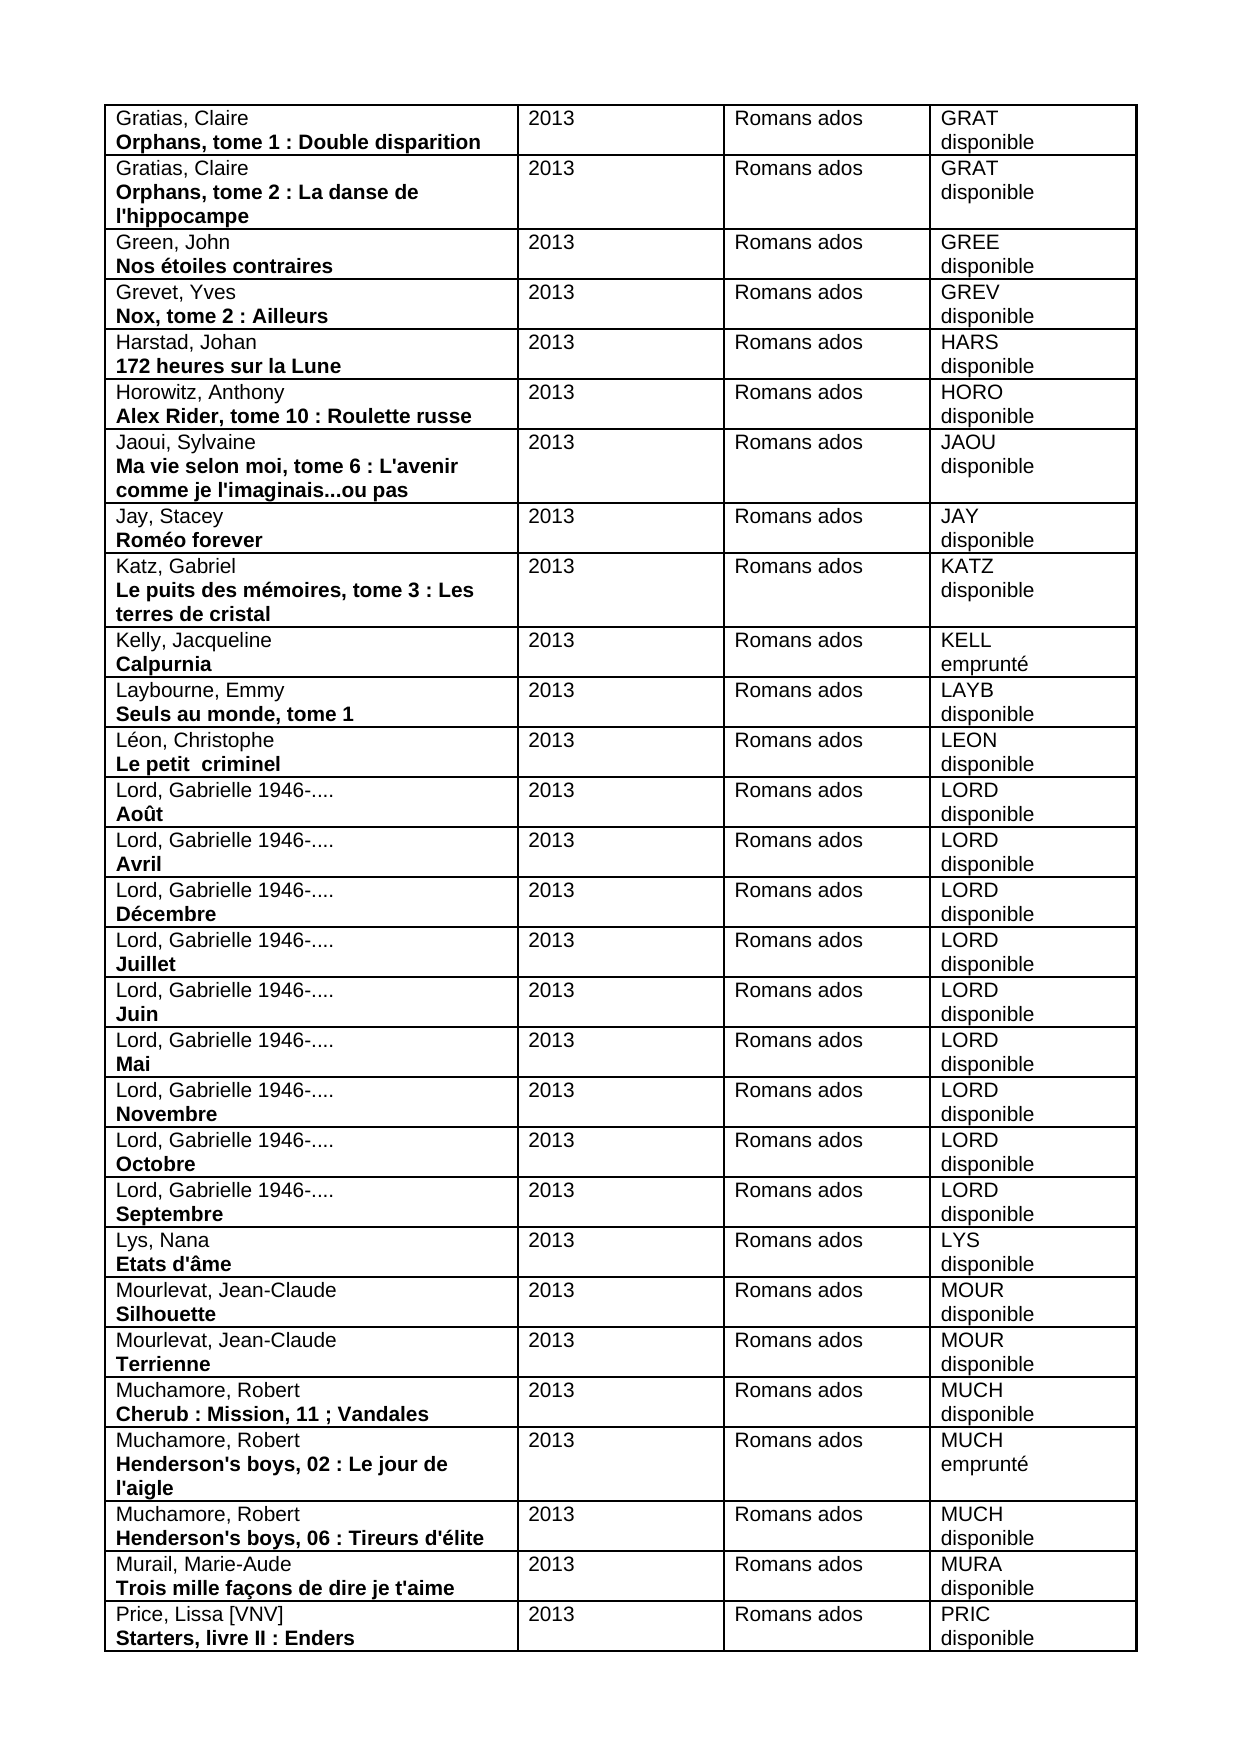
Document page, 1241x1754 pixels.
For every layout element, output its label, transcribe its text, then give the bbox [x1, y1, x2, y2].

table_cell HORO disponible [931, 380, 1135, 428]
table_cell Romans ados [725, 280, 929, 328]
table_cell 2013 [519, 728, 723, 776]
table_cell 2013 [519, 230, 723, 278]
table_cell Laybourne, Emmy Seuls au monde, tome 1 [106, 678, 517, 726]
table_cell MUCH disponible [931, 1378, 1135, 1426]
table_cell Romans ados [725, 728, 929, 776]
table_cell Romans ados [725, 1602, 929, 1650]
table_cell Léon, Christophe Le petit criminel [106, 728, 517, 776]
table_cell 2013 [519, 504, 723, 552]
table_cell LORD disponible [931, 1078, 1135, 1126]
table_cell Lord, Gabrielle 1946-.... Juin [106, 978, 517, 1026]
table_cell GRAT disponible [931, 156, 1135, 228]
table_cell Lord, Gabrielle 1946-.... Septembre [106, 1178, 517, 1226]
table_cell Harstad, Johan 172 heures sur la Lune [106, 330, 517, 378]
table_cell 2013 [519, 778, 723, 826]
table_cell LORD disponible [931, 878, 1135, 926]
table_cell KELL emprunté [931, 628, 1135, 676]
table_cell Romans ados [725, 1078, 929, 1126]
table_cell 2013 [519, 280, 723, 328]
table_cell Romans ados [725, 1502, 929, 1550]
table_cell Romans ados [725, 1552, 929, 1600]
table_cell MOUR disponible [931, 1328, 1135, 1376]
table_cell Mourlevat, Jean-Claude Silhouette [106, 1278, 517, 1326]
table_cell Lord, Gabrielle 1946-.... Mai [106, 1028, 517, 1076]
table_cell Romans ados [725, 778, 929, 826]
table_cell 2013 [519, 330, 723, 378]
table_cell 2013 [519, 1378, 723, 1426]
table_cell Horowitz, Anthony Alex Rider, tome 10 : Roulette russe [106, 380, 517, 428]
table_cell 2013 [519, 978, 723, 1026]
table_cell Romans ados [725, 554, 929, 626]
table_cell LORD disponible [931, 828, 1135, 876]
table_cell Green, John Nos étoiles contraires [106, 230, 517, 278]
table_cell LYS disponible [931, 1228, 1135, 1276]
table_cell 2013 [519, 1178, 723, 1226]
table_cell LORD disponible [931, 1028, 1135, 1076]
table_cell Romans ados [725, 1128, 929, 1176]
table_cell Muchamore, Robert Cherub : Mission, 11 ; Vandales [106, 1378, 517, 1426]
table_cell Romans ados [725, 156, 929, 228]
table_cell Romans ados [725, 1428, 929, 1500]
table_cell Romans ados [725, 628, 929, 676]
table_cell LORD disponible [931, 1178, 1135, 1226]
table_cell 2013 [519, 1552, 723, 1600]
table_cell Romans ados [725, 978, 929, 1026]
table_cell Romans ados [725, 1328, 929, 1376]
table_cell Jaoui, Sylvaine Ma vie selon moi, tome 6 : L'avenir comme je l'imaginais...ou pas [106, 430, 517, 502]
table_cell Muchamore, Robert Henderson's boys, 06 : Tireurs d'élite [106, 1502, 517, 1550]
table_cell 2013 [519, 1502, 723, 1550]
table_cell Gratias, Claire Orphans, tome 2 : La danse de l'hippocampe [106, 156, 517, 228]
table_cell 2013 [519, 878, 723, 926]
table_cell HARS disponible [931, 330, 1135, 378]
table_cell Muchamore, Robert Henderson's boys, 02 : Le jour de l'aigle [106, 1428, 517, 1500]
table_cell Romans ados [725, 1228, 929, 1276]
table_cell Romans ados [725, 928, 929, 976]
table_cell Romans ados [725, 380, 929, 428]
table_cell MURA disponible [931, 1552, 1135, 1600]
table_cell 2013 [519, 106, 723, 154]
table_cell JAY disponible [931, 504, 1135, 552]
table_cell Mourlevat, Jean-Claude Terrienne [106, 1328, 517, 1376]
table_cell LORD disponible [931, 778, 1135, 826]
table_cell 2013 [519, 1328, 723, 1376]
table_cell Romans ados [725, 106, 929, 154]
table_cell Romans ados [725, 828, 929, 876]
table_cell Grevet, Yves Nox, tome 2 : Ailleurs [106, 280, 517, 328]
table_cell 2013 [519, 1028, 723, 1076]
table_cell GREE disponible [931, 230, 1135, 278]
table_cell 2013 [519, 928, 723, 976]
table_cell Romans ados [725, 678, 929, 726]
table_cell JAOU disponible [931, 430, 1135, 502]
table_cell LORD disponible [931, 978, 1135, 1026]
table_cell Gratias, Claire Orphans, tome 1 : Double disparition [106, 106, 517, 154]
table_cell 2013 [519, 678, 723, 726]
table_cell GREV disponible [931, 280, 1135, 328]
table_cell MUCH disponible [931, 1502, 1135, 1550]
table_cell Lord, Gabrielle 1946-.... Avril [106, 828, 517, 876]
table_cell Kelly, Jacqueline Calpurnia [106, 628, 517, 676]
table_cell 2013 [519, 1078, 723, 1126]
table_cell 2013 [519, 1228, 723, 1276]
table_cell 2013 [519, 1428, 723, 1500]
table_cell 2013 [519, 380, 723, 428]
table_cell LEON disponible [931, 728, 1135, 776]
table_cell Price, Lissa [VNV] Starters, livre II : Enders [106, 1602, 517, 1650]
table_cell MUCH emprunté [931, 1428, 1135, 1500]
table_cell 2013 [519, 1602, 723, 1650]
table_cell 2013 [519, 828, 723, 876]
table_cell Romans ados [725, 230, 929, 278]
table_cell 2013 [519, 1128, 723, 1176]
table_cell 2013 [519, 1278, 723, 1326]
table_cell 2013 [519, 430, 723, 502]
table_cell 2013 [519, 554, 723, 626]
table_cell Lord, Gabrielle 1946-.... Août [106, 778, 517, 826]
table_cell LORD disponible [931, 928, 1135, 976]
table_cell PRIC disponible [931, 1602, 1135, 1650]
table_cell GRAT disponible [931, 106, 1135, 154]
table_cell Romans ados [725, 430, 929, 502]
table_cell 2013 [519, 628, 723, 676]
table_cell Romans ados [725, 1278, 929, 1326]
table_cell KATZ disponible [931, 554, 1135, 626]
table_cell Lord, Gabrielle 1946-.... Octobre [106, 1128, 517, 1176]
table_cell Romans ados [725, 1028, 929, 1076]
table_cell MOUR disponible [931, 1278, 1135, 1326]
table_cell Romans ados [725, 1378, 929, 1426]
table_cell Katz, Gabriel Le puits des mémoires, tome 3 : Les terres de cristal [106, 554, 517, 626]
table_cell Lord, Gabrielle 1946-.... Décembre [106, 878, 517, 926]
table_cell Murail, Marie-Aude Trois mille façons de dire je t'aime [106, 1552, 517, 1600]
table_cell Lord, Gabrielle 1946-.... Juillet [106, 928, 517, 976]
table_cell Romans ados [725, 878, 929, 926]
table_cell Jay, Stacey Roméo forever [106, 504, 517, 552]
table_cell LAYB disponible [931, 678, 1135, 726]
table_cell Romans ados [725, 1178, 929, 1226]
table_cell 2013 [519, 156, 723, 228]
table_cell Lys, Nana Etats d'âme [106, 1228, 517, 1276]
table_cell Romans ados [725, 330, 929, 378]
table_cell LORD disponible [931, 1128, 1135, 1176]
table_cell Romans ados [725, 504, 929, 552]
table_cell Lord, Gabrielle 1946-.... Novembre [106, 1078, 517, 1126]
